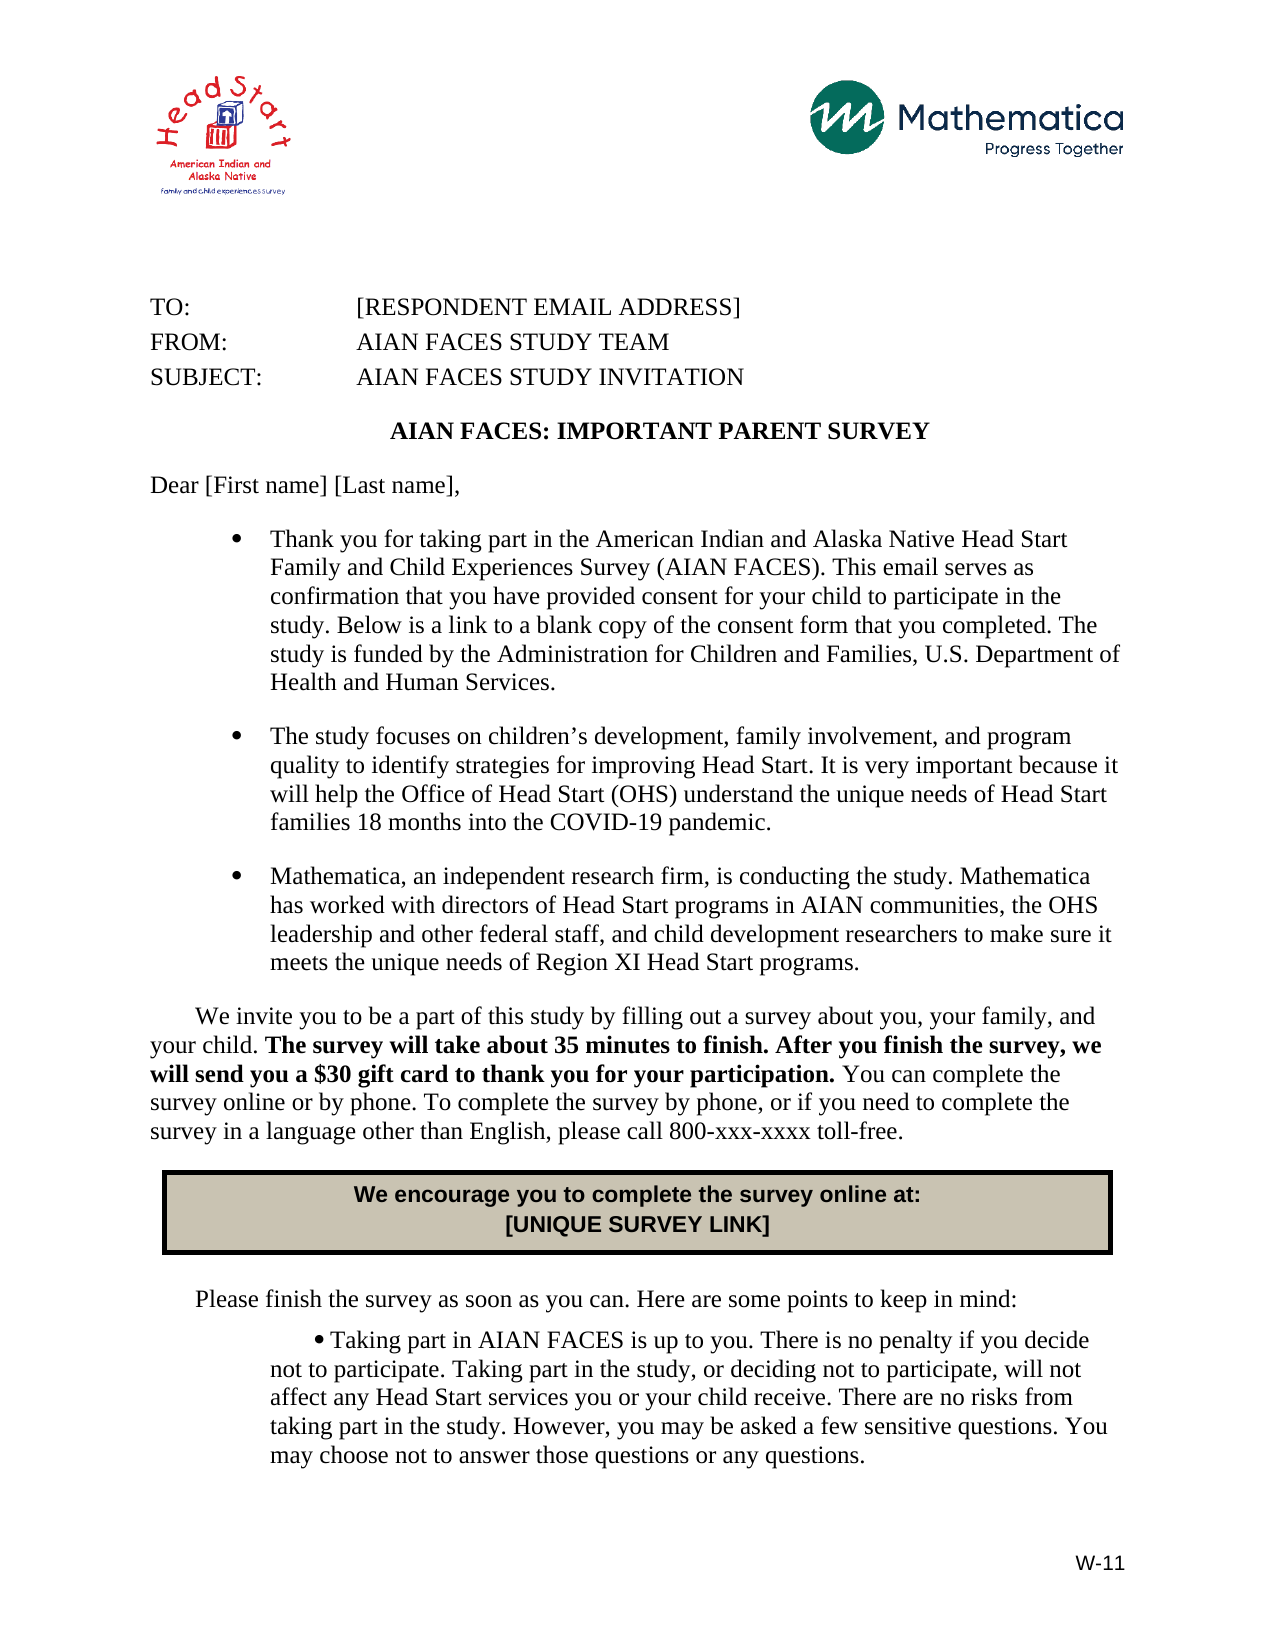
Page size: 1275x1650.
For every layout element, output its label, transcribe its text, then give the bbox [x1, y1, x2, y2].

text Dear [First name] [Last name], [150, 470, 1125, 499]
text SUBJECT: AIAN FACES STUDY INVITATION [150, 362, 1125, 391]
table_header We encourage you to complete the survey online at: [UNIQUE SURVEY LINK] [167, 1175, 1108, 1250]
text FROM: AIAN FACES STUDY TEAM [150, 327, 1125, 356]
picture [808, 78, 1124, 159]
text Please finish the survey as soon as you can. Here are some points to keep in mind: [150, 1284, 1125, 1312]
list Thank you for taking part in the American Indian and Alaska Native Head Start Family and Child Experiences Survey (AIAN FACES). This email serves as confirmation that you have provided consent for your child to participate in the study. Below is a link to a blank copy of the consent form that you completed. The study is funded by the Administration for Children and Families, U.S. Department of Health and Human Services. [232, 524, 1125, 696]
text AIAN FACES: IMPORTANT PARENT SURVEY [150, 416, 1125, 445]
text TO: [RESPONDENT EMAIL ADDRESS] [150, 292, 1125, 321]
list Mathematica, an independent research firm, is conducting the study. Mathematica has worked with directors of Head Start programs in AIAN communities, the OHS leadership and other federal staff, and child development researchers to make sure it meets the unique needs of Region XI Head Start programs. [232, 861, 1125, 976]
picture [155, 75, 291, 196]
text We invite you to be a part of this study by filling out a survey about you, your family, and your child. The survey will take about 35 minutes to finish. After you finish the survey, we will send you a $30 gift card to thank you for your participation. You can complete the survey online or by phone. To complete the survey by phone, or if you need to complete the survey in a language other than English, please call 800-xxx-xxxx toll-free. [150, 1001, 1125, 1145]
text Taking part in AIAN FACES is up to you. There is no penalty if you decide not to participate. Taking part in the study, or deciding not to participate, will not affect any Head Start services you or your child receive. There are no risks from taking part in the study. However, you may be asked a few sensitive questions. You may choose not to answer those questions or any questions. [270, 1325, 1125, 1469]
list The study focuses on children’s development, family involvement, and program quality to identify strategies for improving Head Start. It is very important because it will help the Office of Head Start (OHS) understand the unique needs of Head Start families 18 months into the COVID-19 pandemic. [232, 721, 1125, 836]
